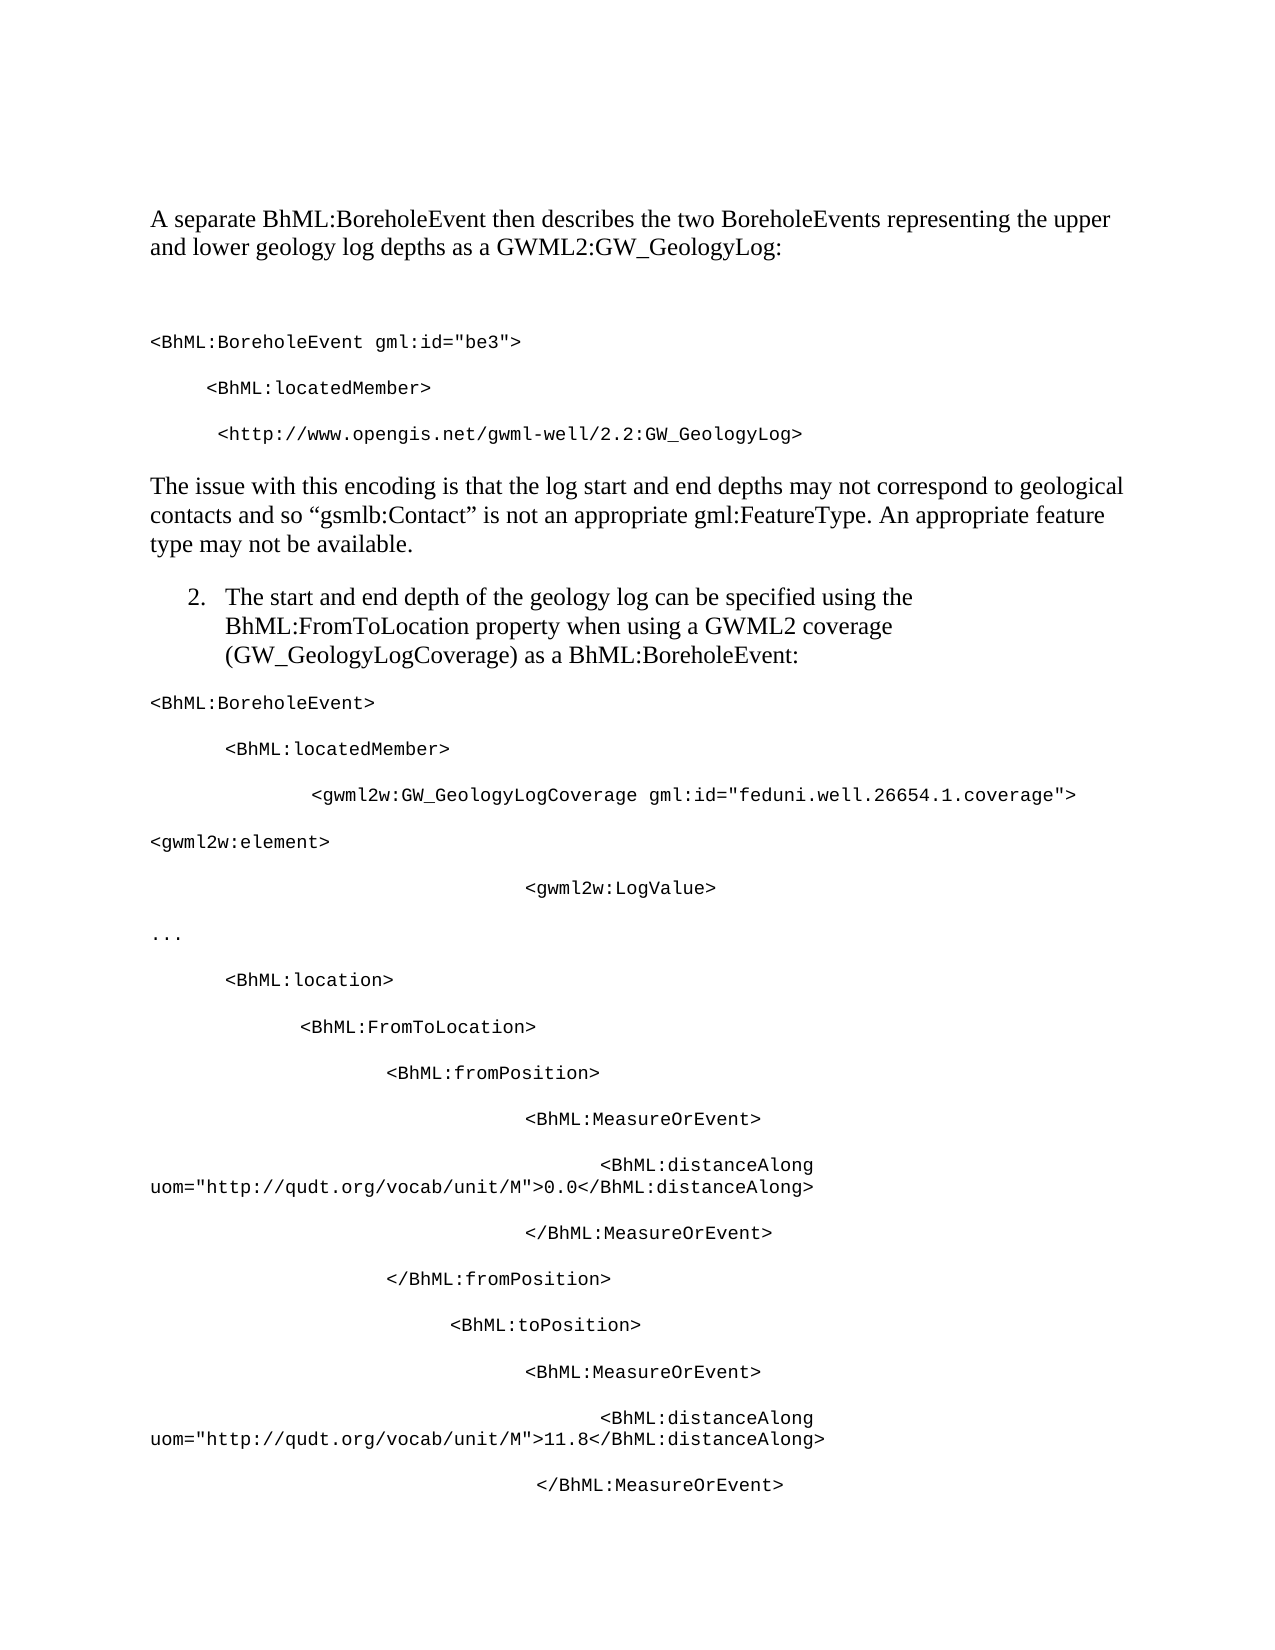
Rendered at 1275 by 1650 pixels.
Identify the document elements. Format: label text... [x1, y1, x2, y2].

text </BhML:fromPosition> [150, 1270, 1125, 1291]
text The issue with this encoding is that the log start and end depths may not correspond to geological contacts and so “gsmlb:Contact” is not an appropriate gml:FeatureType. An appropriate feature type may not be available. [150, 471, 1125, 557]
text <gwml2w:LogValue> [150, 879, 1125, 900]
text A separate BhML:BoreholeEvent then describes the two BoreholeEvents representing the upper and lower geology log depths as a GWML2:GW_GeologyLog: [150, 204, 1125, 261]
text </BhML:MeasureOrEvent> [150, 1476, 1125, 1497]
text <BhML:locatedMember> [150, 379, 1125, 400]
text <BhML:FromToLocation> [150, 1017, 1125, 1039]
text <BhML:BoreholeEvent gml:id="be3"> [150, 332, 1125, 354]
text <BhML:toPosition> [150, 1316, 1125, 1337]
text <BhML:distanceAlong uom="http://qudt.org/vocab/unit/M">0.0</BhML:distanceAlong> [150, 1156, 1125, 1199]
text ... [150, 925, 1125, 946]
text <BhML:location> [150, 971, 1125, 992]
text <gwml2w:GW_GeologyLogCoverage gml:id="feduni.well.26654.1.coverage"> [150, 786, 1125, 807]
list The start and end depth of the geology log can be specified using the BhML:FromToLocation property when using a GWML2 coverage (GW_GeologyLogCoverage) as a BhML:BoreholeEvent: [187, 582, 1125, 669]
text <gwml2w:element> [150, 832, 1125, 854]
text <BhML:BoreholeEvent> [150, 694, 1125, 715]
text <BhML:distanceAlong uom="http://qudt.org/vocab/unit/M">11.8</BhML:distanceAlong> [150, 1409, 1125, 1451]
text <BhML:MeasureOrEvent> [150, 1110, 1125, 1131]
text <http://www.opengis.net/gwml-well/2.2:GW_GeologyLog> [150, 425, 1125, 446]
text <BhML:fromPosition> [150, 1064, 1125, 1085]
text <BhML:MeasureOrEvent> [150, 1362, 1125, 1384]
text <BhML:locatedMember> [150, 740, 1125, 761]
text </BhML:MeasureOrEvent> [150, 1224, 1125, 1245]
